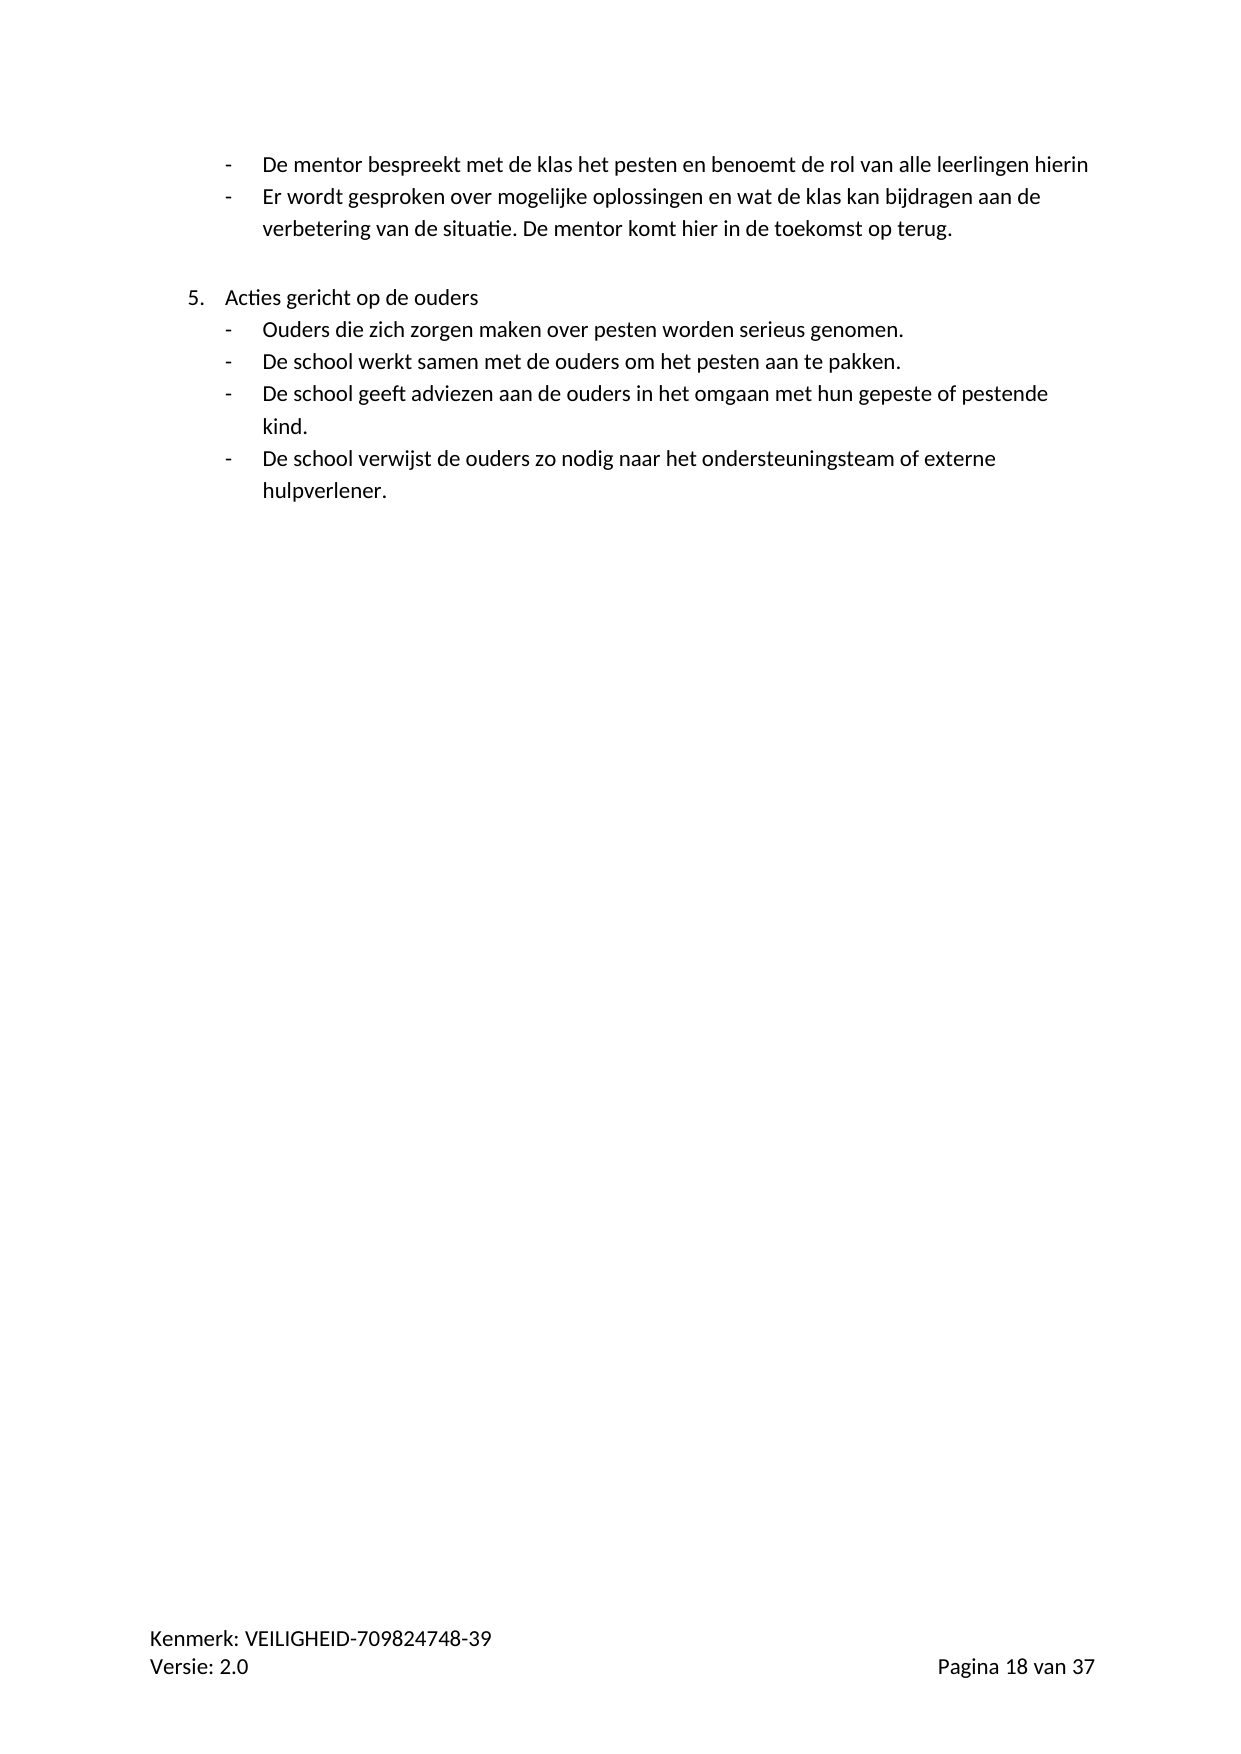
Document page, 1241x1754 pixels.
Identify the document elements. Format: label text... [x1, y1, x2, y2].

list Acties gericht op de ouders [187, 283, 1090, 311]
list De school verwijst de ouders zo nodig naar het ondersteuningsteam of externe hulpverlener. [225, 444, 1090, 504]
list De school werkt samen met de ouders om het pesten aan te pakken. [225, 347, 1090, 375]
list Er wordt gesproken over mogelijke oplossingen en wat de klas kan bijdragen aan de verbetering van de situatie. De mentor komt hier in de toekomst op terug. [225, 182, 1090, 278]
list De mentor bespreekt met de klas het pesten en benoemt de rol van alle leerlingen hierin [225, 150, 1090, 178]
list De school geeft adviezen aan de ouders in het omgaan met hun gepeste of pestende kind. [225, 379, 1090, 440]
list Ouders die zich zorgen maken over pesten worden serieus genomen. [225, 315, 1090, 343]
